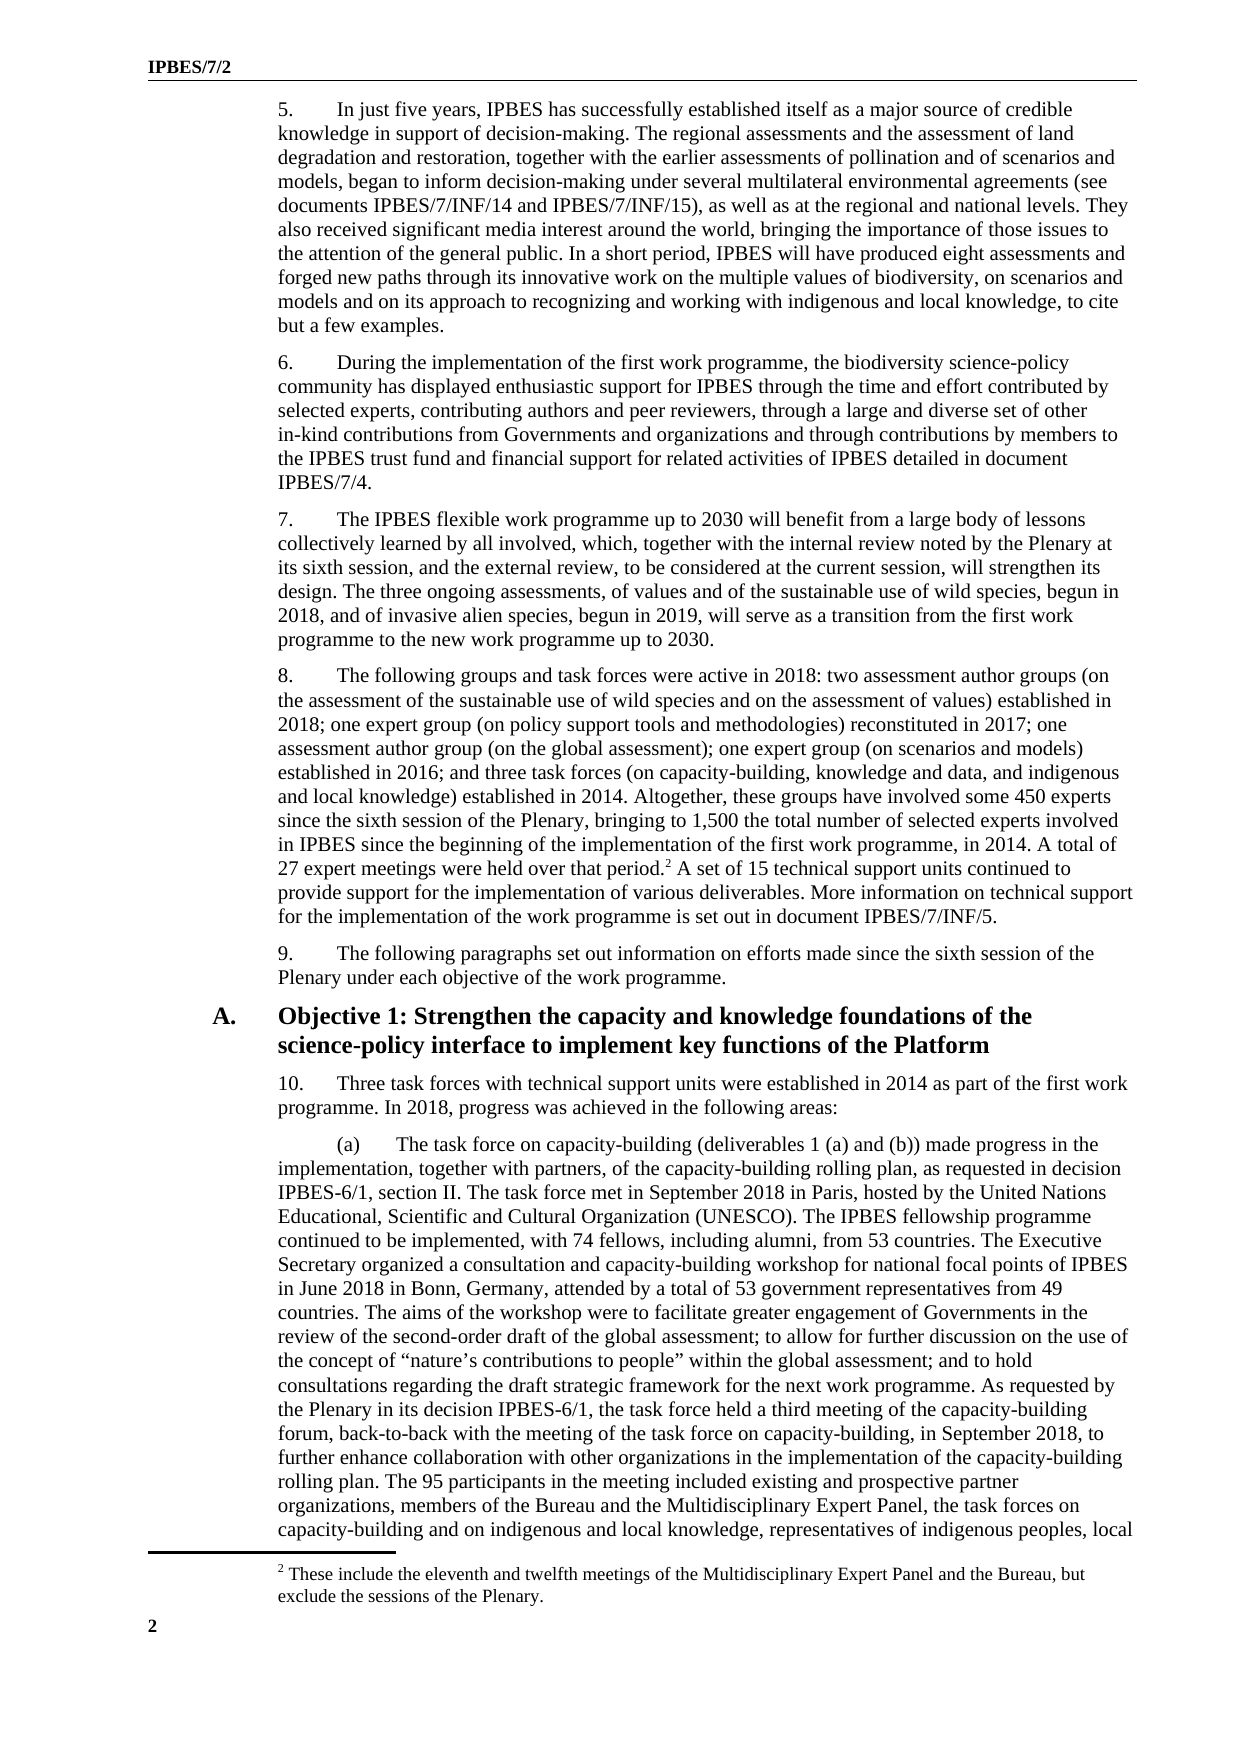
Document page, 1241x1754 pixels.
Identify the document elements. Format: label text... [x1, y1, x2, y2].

text During the implementation of the first work programme, the biodiversity science-policy community has displayed enthusiastic support for IPBES through the time and effort contributed by selected experts, contributing authors and peer reviewers, through a large and diverse set of other in-kind contributions from Governments and organizations and through contributions by members to the IPBES trust fund and financial support for related activities of IPBES detailed in document IPBES/7/4. [278, 350, 1137, 494]
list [278, 1132, 1137, 1541]
text In just five years, IPBES has successfully established itself as a major source of credible knowledge in support of decision-making. The regional assessments and the assessment of land degradation and restoration, together with the earlier assessments of pollination and of scenarios and models, began to inform decision-making under several multilateral environmental agreements (see documents IPBES/7/INF/14 and IPBES/7/INF/15), as well as at the regional and national levels. They also received significant media interest around the world, bringing the importance of those issues to the attention of the general public. In a short period, IPBES will have produced eight assessments and forged new paths through its innovative work on the multiple values of biodiversity, on scenarios and models and on its approach to recognizing and working with indigenous and local knowledge, to cite but a few examples. [278, 97, 1137, 337]
text The IPBES flexible work programme up to 2030 will benefit from a large body of lessons collectively learned by all involved, which, together with the internal review noted by the Plenary at its sixth session, and the external review, to be considered at the current session, will strengthen its design. The three ongoing assessments, of values and of the sustainable use of wild species, begun in 2018, and of invasive alien species, begun in 2019, will serve as a transition from the first work programme to the new work programme up to 2030. [278, 507, 1137, 651]
text A. Objective 1: Strengthen the capacity and knowledge foundations of the science-policy interface to implement key functions of the Platform [148, 1001, 1107, 1059]
text The following paragraphs set out information on efforts made since the sixth session of the Plenary under each objective of the work programme. [278, 941, 1137, 989]
text The following groups and task forces were active in 2018: two assessment author groups (on the assessment of the sustainable use of wild species and on the assessment of values) established in 2018; one expert group (on policy support tools and methodologies) reconstituted in 2017; one assessment author group (on the global assessment); one expert group (on scenarios and models) established in 2016; and three task forces (on capacity-building, knowledge and data, and indigenous and local knowledge) established in 2014. Altogether, these groups have involved some 450 experts since the sixth session of the Plenary, bringing to 1,500 the total number of selected experts involved in IPBES since the beginning of the implementation of the first work programme, in 2014. A total of 27 expert meetings were held over that period. A set of 15 technical support units continued to provide support for the implementation of various deliverables. More information on technical support for the implementation of the work programme is set out in document IPBES/7/INF/5. [278, 663, 1137, 928]
text Three task forces with technical support units were established in 2014 as part of the first work programme. In 2018, progress was achieved in the following areas: [278, 1071, 1137, 1119]
